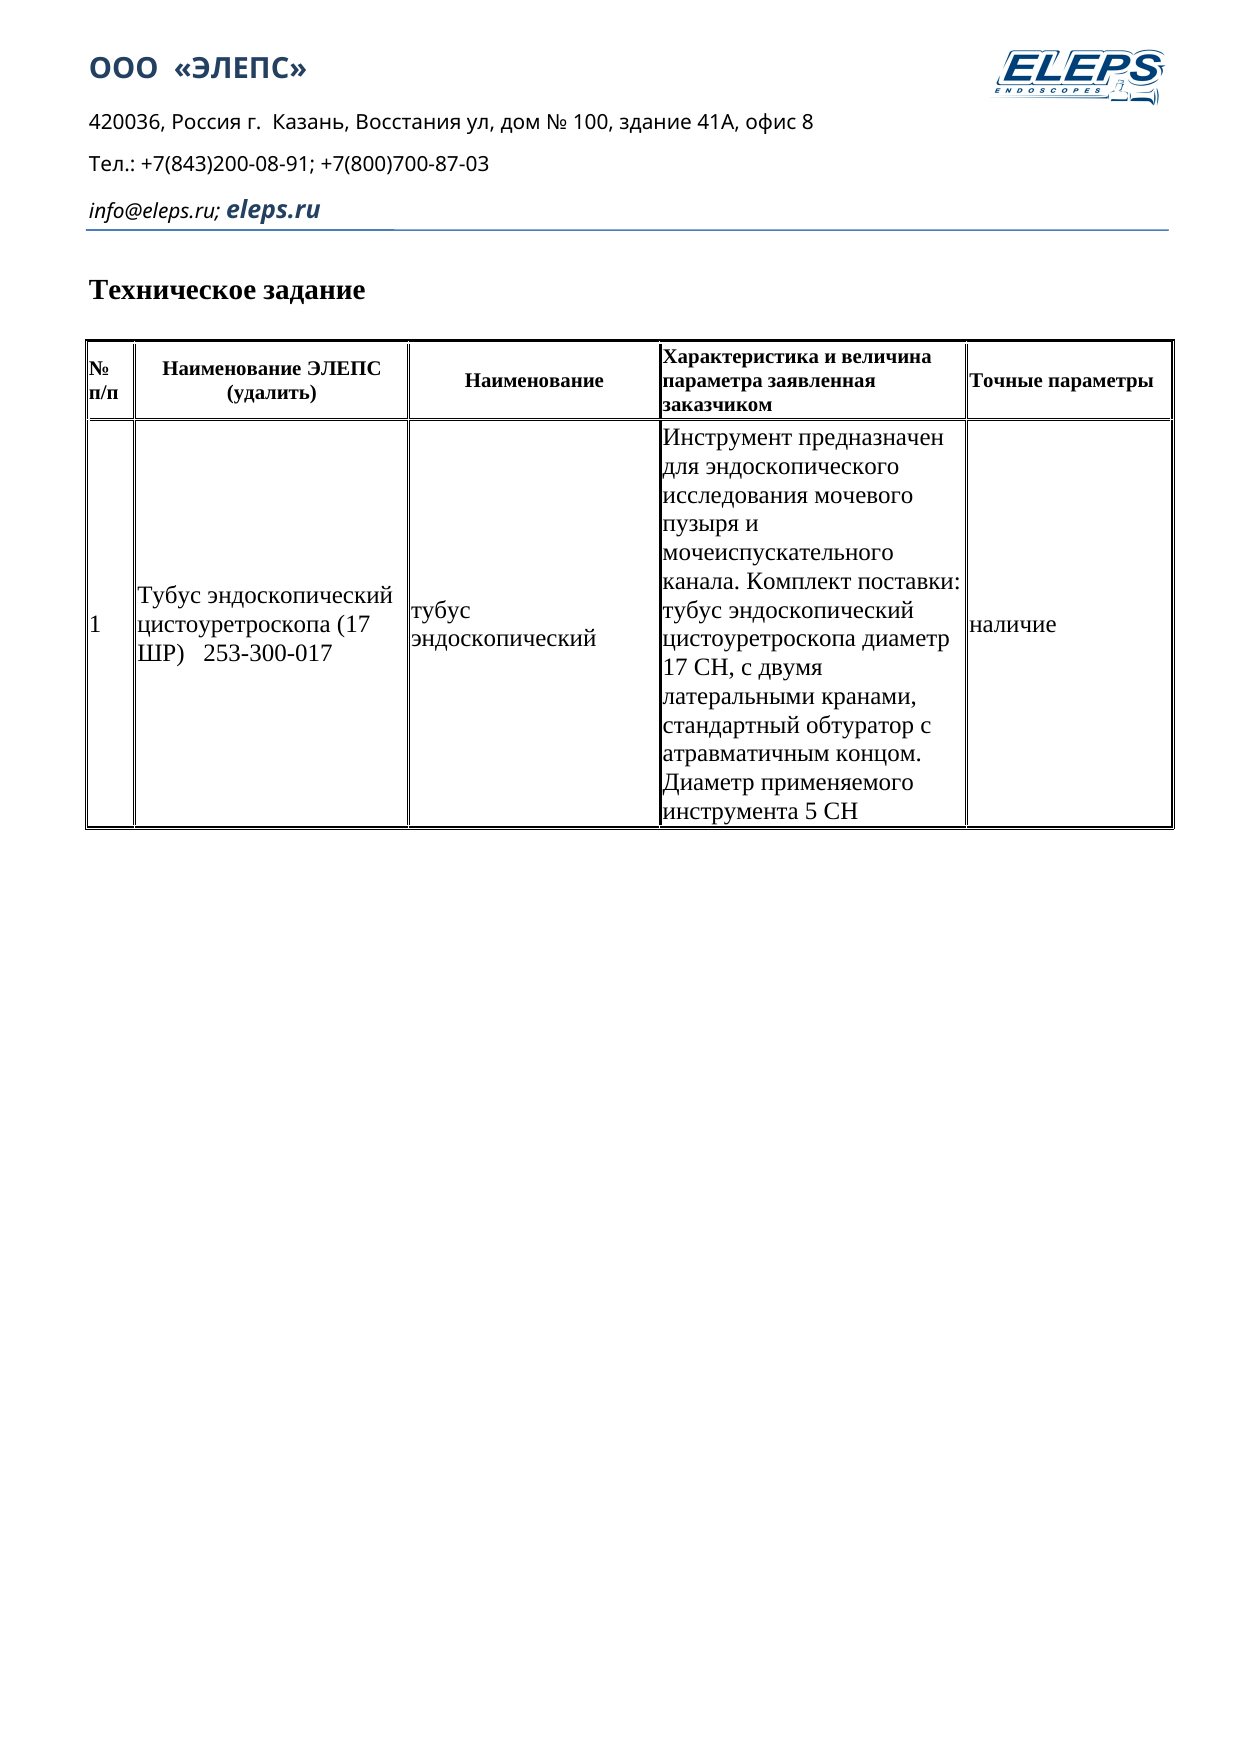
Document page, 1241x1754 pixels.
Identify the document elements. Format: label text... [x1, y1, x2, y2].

table_cell наличие [967, 418, 1172, 826]
picture [988, 43, 1167, 110]
table_cell тубус эндоскопический [409, 421, 660, 826]
table_cell Тубус эндоскопический цистоуретроскопа (17 ШР) 253-300-017 [135, 421, 408, 826]
table_cell 1 [88, 418, 135, 826]
table_header Наименование [409, 341, 660, 417]
table_header Наименование ЭЛЕПС (удалить) [135, 342, 408, 417]
table_header № п/п [88, 342, 135, 417]
text Техническое задание [89, 272, 1162, 305]
table_header Точные параметры [967, 342, 1171, 417]
table_header Характеристика и величина параметра заявленная заказчиком [660, 342, 967, 417]
table_cell Инструмент предназначен для эндоскопического исследования мочевого пузыря и мочеиспускательного канала. Комплект поставки: тубус эндоскопический цистоуретроскопа диаметр 17 СН, с двумя латеральными кранами, стандартный обтуратор с атравматичным концом. Диаметр применяемого инструмента 5 СН [660, 421, 967, 826]
